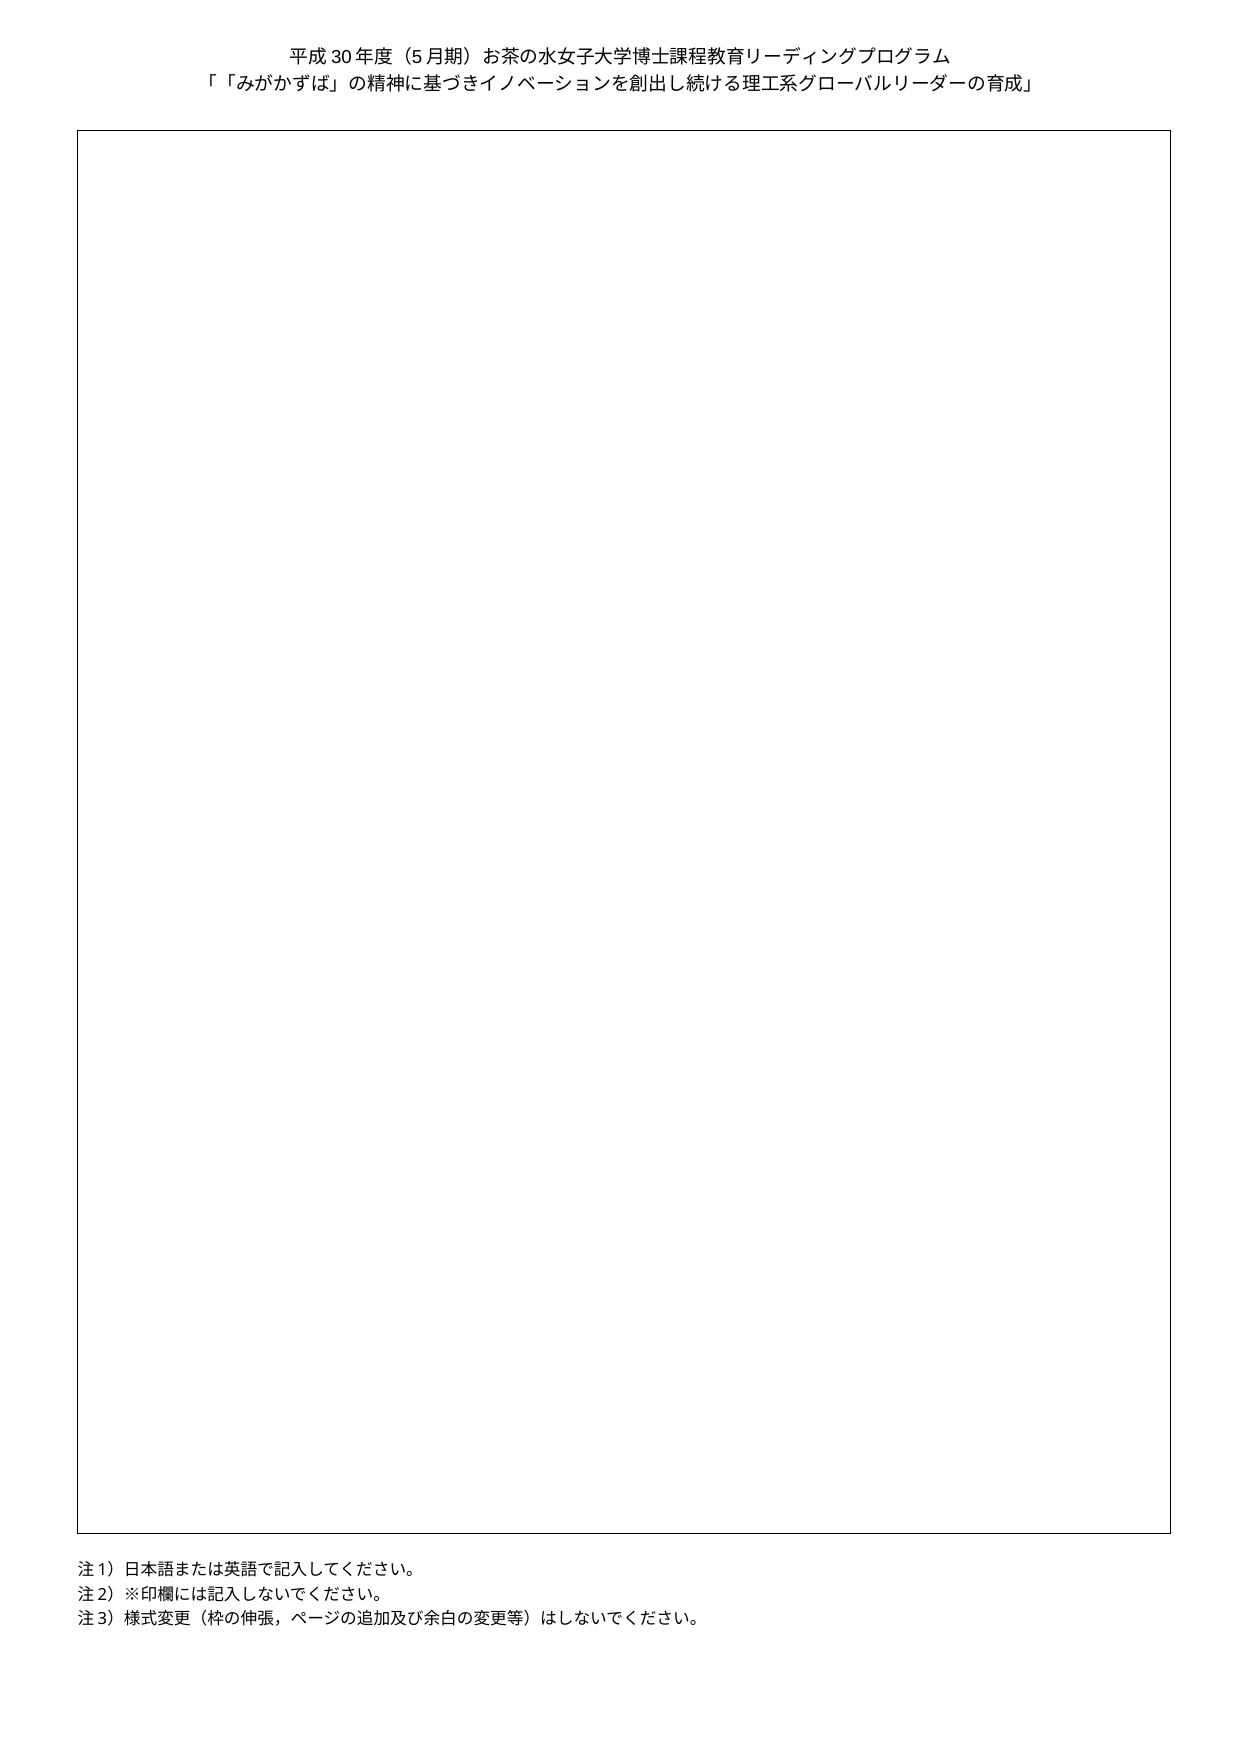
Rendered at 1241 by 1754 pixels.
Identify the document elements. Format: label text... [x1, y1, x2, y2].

text 注2）※印欄には記入しないでください。 [77, 1581, 1163, 1605]
text 注1）日本語または英語で記入してください。 [77, 1556, 1163, 1581]
table_cell [78, 131, 1170, 1532]
text 注3）様式変更（枠の伸張，ページの追加及び余白の変更等）はしないでください。 [77, 1605, 1163, 1629]
